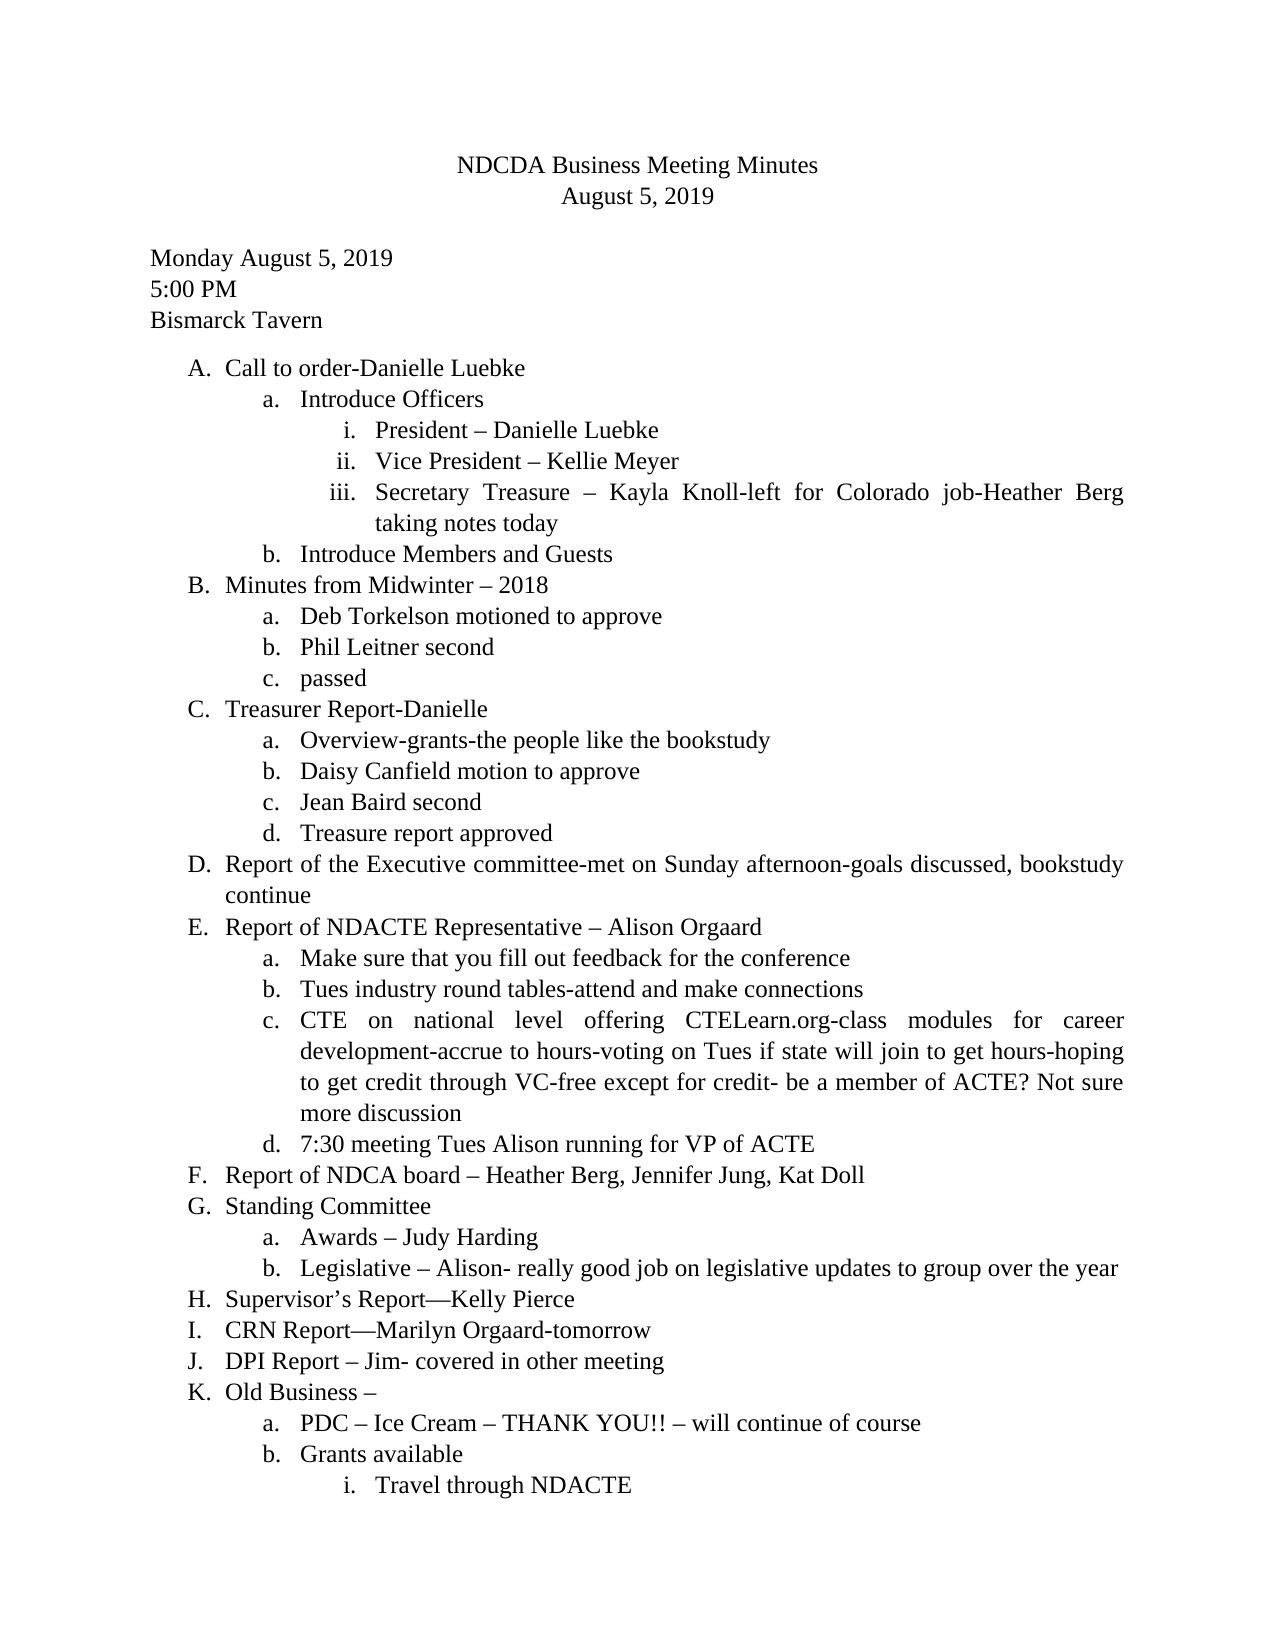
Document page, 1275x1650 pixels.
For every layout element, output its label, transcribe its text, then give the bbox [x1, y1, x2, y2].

list PDC – Ice Cream – THANK YOU!! – will continue of course [262, 1408, 1125, 1437]
list Introduce Officers [262, 384, 1125, 413]
list Report of NDACTE Representative – Alison Orgaard [187, 912, 1125, 940]
list Old Business – [187, 1377, 1125, 1406]
list Daisy Canfield motion to approve [262, 756, 1125, 785]
list Legislative – Alison- really good job on legislative updates to group over the year [262, 1253, 1125, 1282]
list Treasure report approved [262, 818, 1125, 847]
list Travel through NDACTE [356, 1470, 1125, 1499]
list passed [262, 663, 1125, 692]
list Make sure that you fill out feedback for the conference [262, 943, 1125, 971]
list Treasurer Report-Danielle [187, 694, 1125, 723]
list Awards – Judy Harding [262, 1222, 1125, 1251]
text NDCDA Business Meeting Minutes August 5, 2019 [150, 150, 1125, 210]
text Bismarck Tavern [150, 305, 1125, 334]
list President – Danielle Luebke [356, 415, 1125, 444]
list Report of NDCA board – Heather Berg, Jennifer Jung, Kat Doll [187, 1160, 1125, 1189]
list Minutes from Midwinter – 2018 [187, 570, 1125, 599]
list Deb Torkelson motioned to approve [262, 601, 1125, 630]
list Tues industry round tables-attend and make connections [262, 974, 1125, 1002]
list Phil Leitner second [262, 632, 1125, 661]
list Secretary Treasure – Kayla Knoll-left for Colorado job-Heather Berg taking notes today [356, 477, 1125, 537]
list DPI Report – Jim- covered in other meeting [187, 1346, 1125, 1375]
text 5:00 PM [150, 274, 1125, 303]
list Grants available [262, 1439, 1125, 1468]
list Overview-grants-the people like the bookstudy [262, 725, 1125, 754]
list Jean Baird second [262, 787, 1125, 816]
list Call to order-Danielle Luebke [187, 353, 1125, 382]
list Introduce Members and Guests [262, 539, 1125, 568]
list Supervisor’s Report—Kelly Pierce [187, 1284, 1125, 1313]
list Report of the Executive committee-met on Sunday afternoon-goals discussed, bookstudy continue [187, 849, 1125, 909]
list 7:30 meeting Tues Alison running for VP of ACTE [262, 1129, 1125, 1158]
list CRN Report—Marilyn Orgaard-tomorrow [187, 1315, 1125, 1344]
list Standing Committee [187, 1191, 1125, 1220]
list CTE on national level offering CTELearn.org-class modules for career development-accrue to hours-voting on Tues if state will join to get hours-hoping to get credit through VC-free except for credit- be a member of ACTE? Not sure more discussion [262, 1005, 1125, 1127]
list Vice President – Kellie Meyer [356, 446, 1125, 475]
text Monday August 5, 2019 [150, 243, 1125, 272]
